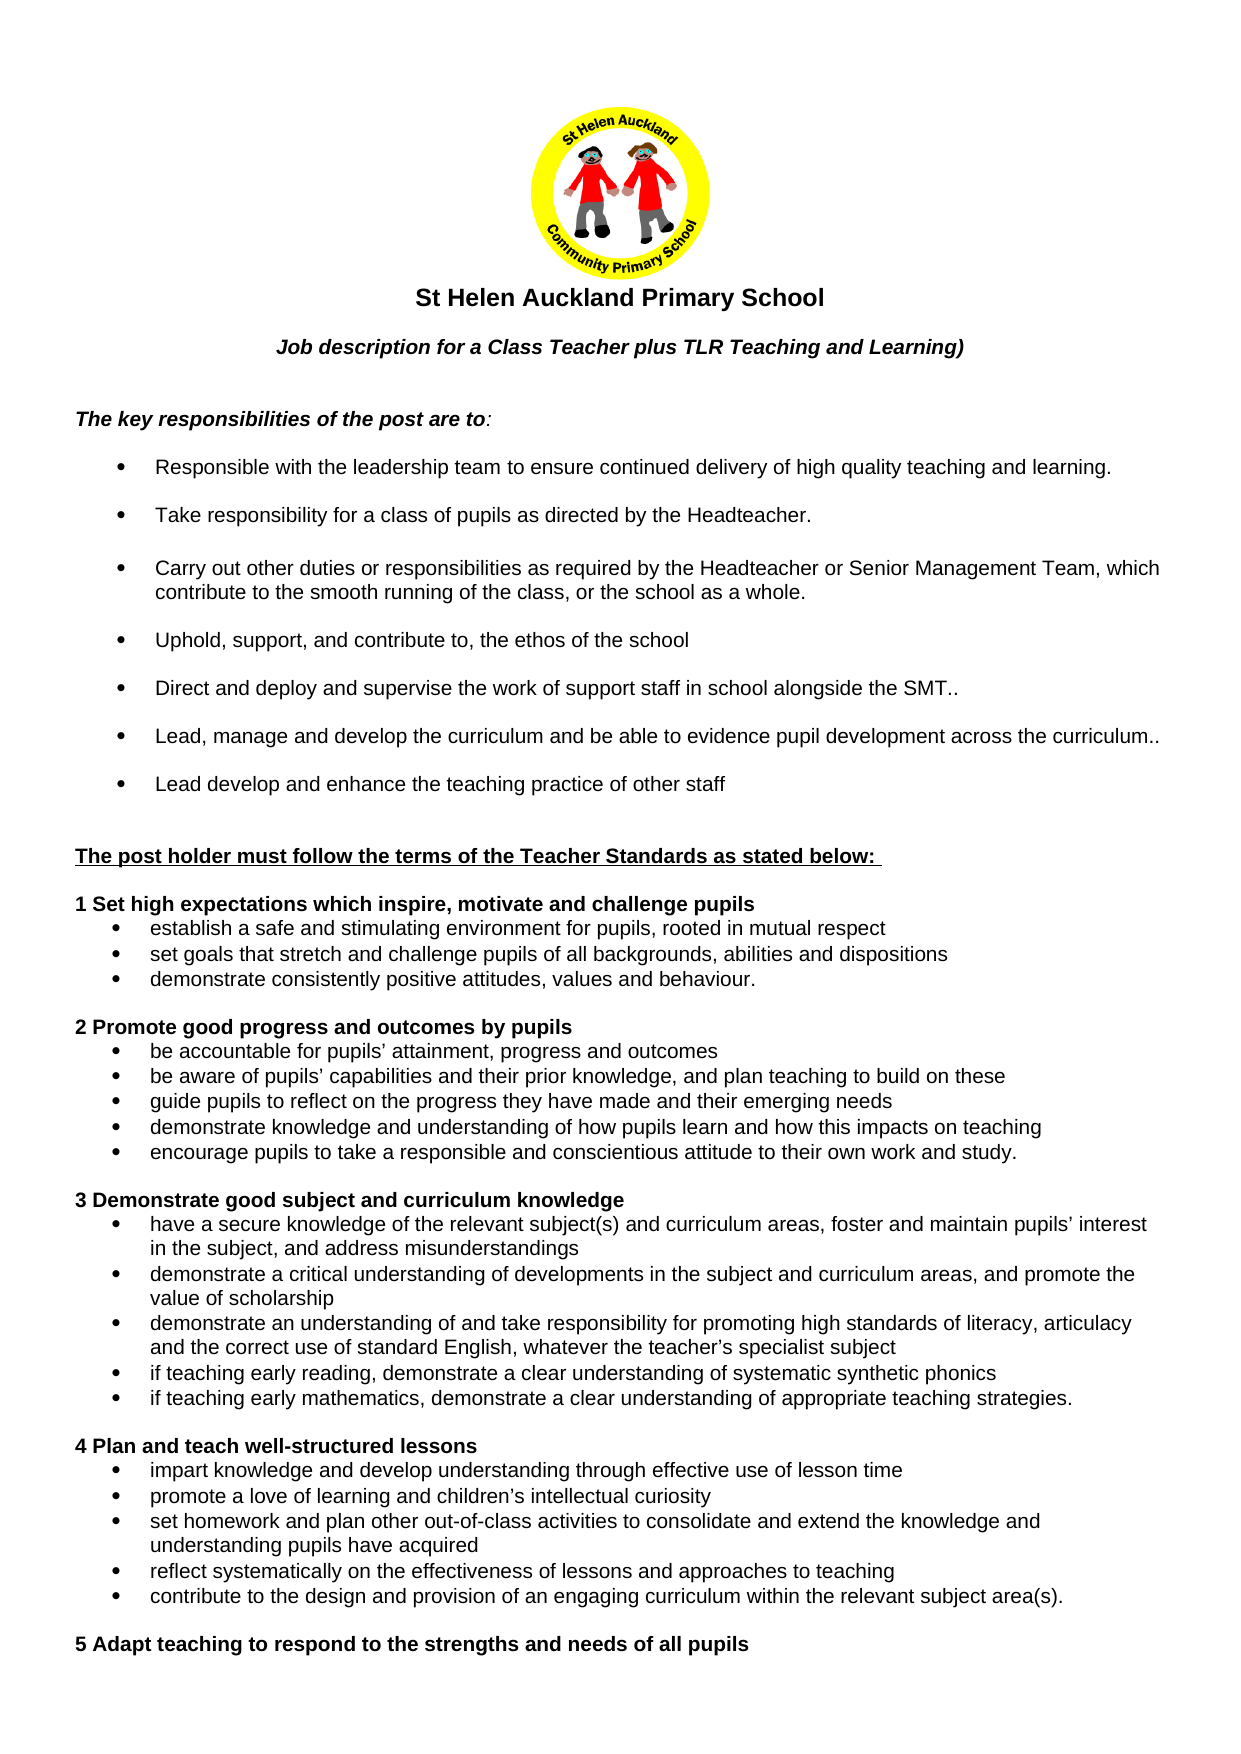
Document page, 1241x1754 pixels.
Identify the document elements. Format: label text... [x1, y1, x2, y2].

text 3 Demonstrate good subject and curriculum knowledge [75, 1188, 1165, 1212]
text The key responsibilities of the post are to: [75, 407, 1165, 431]
list have a secure knowledge of the relevant subject(s) and curriculum areas, foster and maintain pupils’ interest in the subject, and address misunderstandings [112, 1212, 1165, 1260]
list demonstrate knowledge and understanding of how pupils learn and how this impacts on teaching [112, 1114, 1165, 1139]
list Direct and deploy and supervise the work of support staff in school alongside the SMT.. [117, 676, 1165, 700]
list if teaching early mathematics, demonstrate a clear understanding of appropriate teaching strategies. [112, 1386, 1165, 1410]
list encourage pupils to take a responsible and conscientious attitude to their own work and study. [112, 1140, 1165, 1164]
text 2 Promote good progress and outcomes by pupils [75, 1015, 1165, 1039]
list Uphold, support, and contribute to, the ethos of the school [117, 628, 1165, 652]
text Job description for a Class Teacher plus TLR Teaching and Learning) [75, 335, 1165, 359]
list reflect systematically on the effectiveness of lessons and approaches to teaching [112, 1558, 1165, 1582]
list be accountable for pupils’ attainment, progress and outcomes [112, 1039, 1165, 1063]
list demonstrate an understanding of and take responsibility for promoting high standards of literacy, articulacy and the correct use of standard English, whatever the teacher’s specialist subject [112, 1311, 1165, 1359]
list if teaching early reading, demonstrate a clear understanding of systematic synthetic phonics [112, 1361, 1165, 1385]
list set goals that stretch and challenge pupils of all backgrounds, abilities and dispositions [112, 941, 1165, 965]
list impart knowledge and develop understanding through effective use of lesson time [112, 1458, 1165, 1482]
text 4 Plan and teach well-structured lessons [75, 1434, 1165, 1458]
list guide pupils to reflect on the progress they have made and their emerging needs [112, 1089, 1165, 1113]
list set homework and plan other out-of-class activities to consolidate and extend the knowledge and understanding pupils have acquired [112, 1509, 1165, 1557]
picture [527, 103, 713, 283]
list Carry out other duties or responsibilities as required by the Headteacher or Senior Management Team, which contribute to the smooth running of the class, or the school as a whole. [117, 556, 1165, 604]
list Responsible with the leadership team to ensure continued delivery of high quality teaching and learning. [117, 455, 1165, 479]
text St Helen Auckland Primary School [75, 282, 1165, 311]
list be aware of pupils’ capabilities and their prior knowledge, and plan teaching to build on these [112, 1064, 1165, 1088]
text 5 Adapt teaching to respond to the strengths and needs of all pupils [75, 1632, 1165, 1656]
list Lead, manage and develop the curriculum and be able to evidence pupil development across the curriculum.. [117, 724, 1165, 748]
text 1 Set high expectations which inspire, motivate and challenge pupils [75, 892, 1165, 916]
list Lead develop and enhance the teaching practice of other staff [117, 772, 1165, 796]
list Take responsibility for a class of pupils as directed by the Headteacher. [117, 503, 1165, 527]
list demonstrate a critical understanding of developments in the subject and curriculum areas, and promote the value of scholarship [112, 1261, 1165, 1309]
text The post holder must follow the terms of the Teacher Standards as stated below: [75, 844, 1165, 868]
list demonstrate consistently positive attitudes, values and behaviour. [112, 967, 1165, 991]
list establish a safe and stimulating environment for pupils, rooted in mutual respect [112, 916, 1165, 940]
list contribute to the design and provision of an engaging curriculum within the relevant subject area(s). [112, 1584, 1165, 1608]
list promote a love of learning and children’s intellectual curiosity [112, 1484, 1165, 1508]
